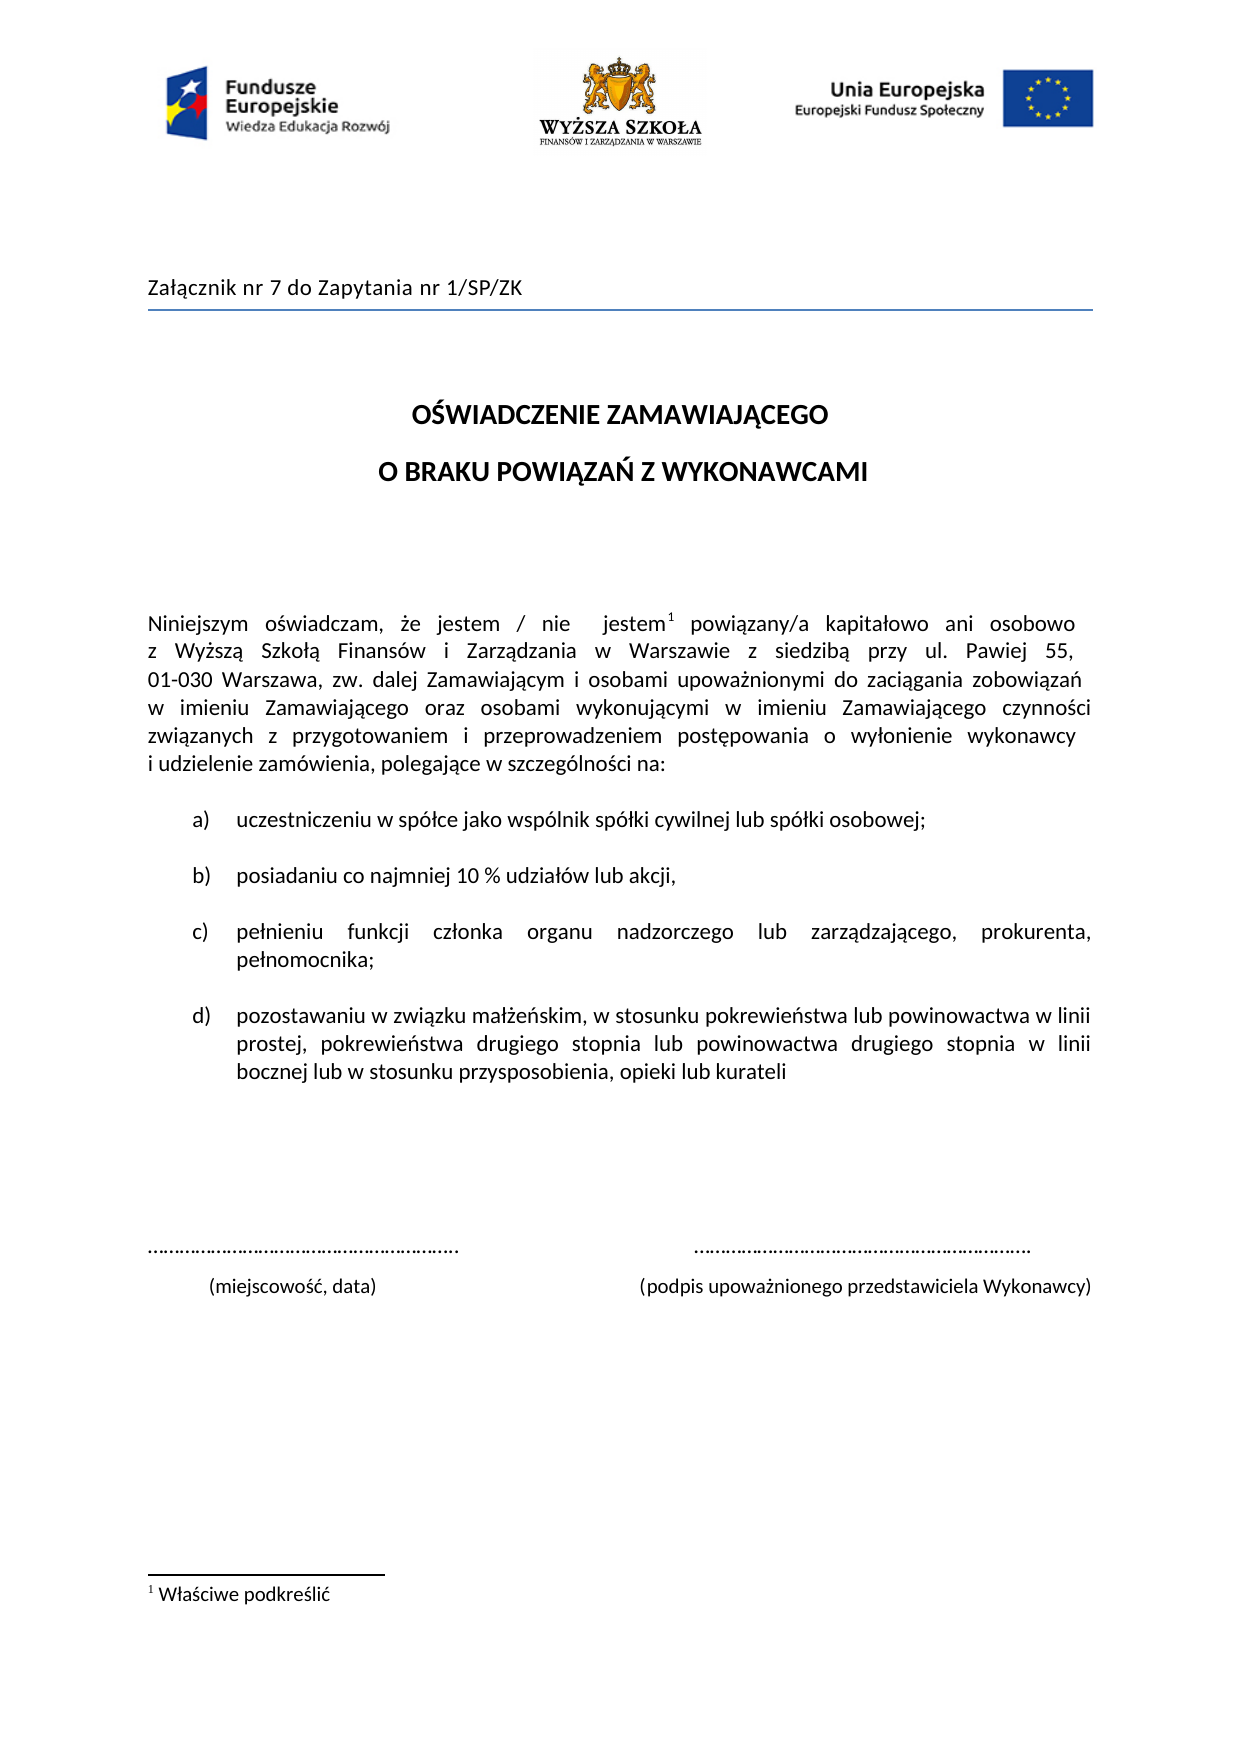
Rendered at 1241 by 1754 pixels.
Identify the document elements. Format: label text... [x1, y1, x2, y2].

picture [532, 48, 708, 156]
list posiadaniu co najmniej 10 % udziałów lub akcji, [192, 861, 1093, 889]
text O BRAKU POWIĄZAŃ Z WYKONAWCAMI [148, 453, 1093, 489]
list uczestniczeniu w spółce jako wspólnik spółki cywilnej lub spółki osobowej; [192, 805, 1093, 833]
text OŚWIADCZENIE ZAMAWIAJĄCEGO [148, 396, 1093, 431]
picture [147, 48, 409, 158]
picture [775, 50, 1113, 146]
text (miejscowość, data) (podpis upoważnionego przedstawiciela Wykonawcy) [148, 1273, 1122, 1299]
text ………………………………………………….. ………………………………………………………. [148, 1232, 1033, 1259]
text Niniejszym oświadczam, że jestem / nie jestem powiązany/a kapitałowo ani osobowo z Wyższą Szkołą Finansów i Zarządzania w Warszawie z siedzibą przy ul. Pawiej 55, 01-030 Warszawa, zw. dalej Zamawiającym i osobami upoważnionymi do zaciągania zobowiązań w imieniu Zamawiającego oraz osobami wykonującymi w imieniu Zamawiającego czynności związanych z przygotowaniem i przeprowadzeniem postępowania o wyłonienie wykonawcy i udzielenie zamówienia, polegające w szczególności na: [148, 609, 1093, 777]
title Załącznik nr 7 do Zapytania nr 1/SP/ZK [148, 273, 1093, 309]
list pełnieniu funkcji członka organu nadzorczego lub zarządzającego, prokurenta, pełnomocnika; [192, 917, 1093, 973]
list pozostawaniu w związku małżeńskim, w stosunku pokrewieństwa lub powinowactwa w linii prostej, pokrewieństwa drugiego stopnia lub powinowactwa drugiego stopnia w linii bocznej lub w stosunku przysposobienia, opieki lub kurateli [192, 1001, 1093, 1085]
